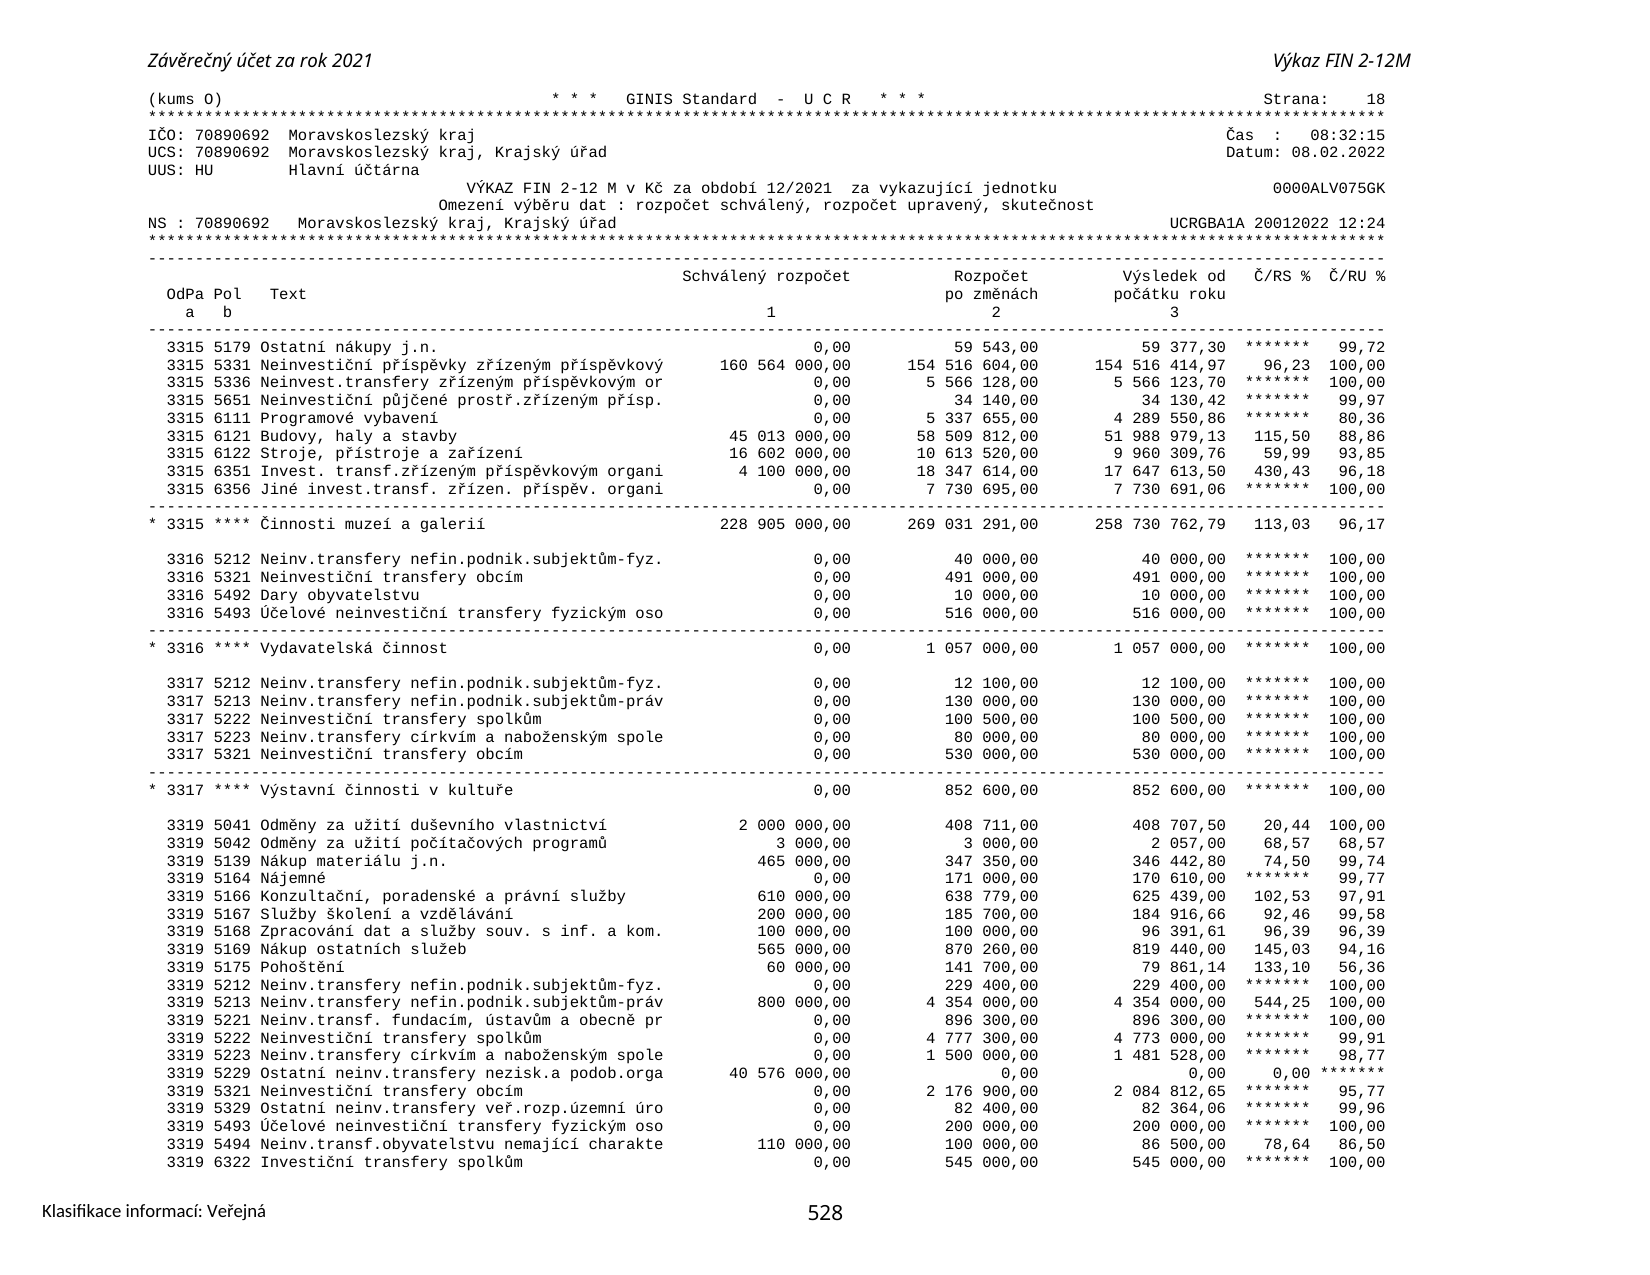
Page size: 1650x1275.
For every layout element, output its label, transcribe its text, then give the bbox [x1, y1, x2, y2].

text Schválený rozpočet Rozpočet Výsledek od Č/RS % Č/RU % [148, 269, 1502, 286]
text UCS: 70890692 Moravskoslezský kraj, Krajský úřad Datum: 08.02.2022 [148, 145, 1502, 162]
text 3315 6121 Budovy, haly a stavby 45 013 000,00 58 509 812,00 51 988 979,13 115,50 88,86 [148, 428, 1502, 446]
text 3315 6122 Stroje, přístroje a zařízení 16 602 000,00 10 613 520,00 9 960 309,76 59,99 93,85 [148, 446, 1502, 463]
text 3319 6322 Investiční transfery spolkům 0,00 545 000,00 545 000,00 ******* 100,00 [148, 1154, 1502, 1172]
text 3317 5213 Neinv.transfery nefin.podnik.subjektům-práv 0,00 130 000,00 130 000,00 ******* 100,00 [148, 694, 1502, 711]
text 3319 5221 Neinv.transf. fundacím, ústavům a obecně pr 0,00 896 300,00 896 300,00 ******* 100,00 [148, 1012, 1502, 1030]
text 3315 5179 Ostatní nákupy j.n. 0,00 59 543,00 59 377,30 ******* 99,72 [148, 339, 1502, 357]
text VÝKAZ FIN 2-12 M v Kč za období 12/2021 za vykazující jednotku 0000ALV075GK [148, 180, 1502, 198]
text 3316 5492 Dary obyvatelstvu 0,00 10 000,00 10 000,00 ******* 100,00 [148, 587, 1502, 605]
text ************************************************************************************************************************************ [148, 109, 1502, 127]
text 3319 5223 Neinv.transfery církvím a naboženským spole 0,00 1 500 000,00 1 481 528,00 ******* 98,77 [148, 1048, 1502, 1066]
text ------------------------------------------------------------------------------------------------------------------------------------ [148, 251, 1502, 269]
text 3319 5041 Odměny za užití duševního vlastnictví 2 000 000,00 408 711,00 408 707,50 20,44 100,00 [148, 818, 1502, 835]
text 3319 5139 Nákup materiálu j.n. 465 000,00 347 350,00 346 442,80 74,50 99,74 [148, 853, 1502, 871]
text ------------------------------------------------------------------------------------------------------------------------------------ [148, 623, 1502, 641]
text 3316 5212 Neinv.transfery nefin.podnik.subjektům-fyz. 0,00 40 000,00 40 000,00 ******* 100,00 [148, 552, 1502, 570]
text ------------------------------------------------------------------------------------------------------------------------------------ [148, 764, 1502, 782]
text 3315 5651 Neinvestiční půjčené prostř.zřízeným přísp. 0,00 34 140,00 34 130,42 ******* 99,97 [148, 393, 1502, 410]
text 3317 5223 Neinv.transfery církvím a naboženským spole 0,00 80 000,00 80 000,00 ******* 100,00 [148, 729, 1502, 747]
text Omezení výběru dat : rozpočet schválený, rozpočet upravený, skutečnost [148, 198, 1502, 216]
text 3315 5336 Neinvest.transfery zřízeným příspěvkovým or 0,00 5 566 128,00 5 566 123,70 ******* 100,00 [148, 375, 1502, 393]
text 3319 5494 Neinv.transf.obyvatelstvu nemající charakte 110 000,00 100 000,00 86 500,00 78,64 86,50 [148, 1136, 1502, 1154]
text OdPa Pol Text po změnách počátku roku [148, 286, 1502, 304]
text 3319 5212 Neinv.transfery nefin.podnik.subjektům-fyz. 0,00 229 400,00 229 400,00 ******* 100,00 [148, 977, 1502, 995]
text 3315 6111 Programové vybavení 0,00 5 337 655,00 4 289 550,86 ******* 80,36 [148, 410, 1502, 428]
text ************************************************************************************************************************************ [148, 233, 1502, 251]
text * 3315 **** Činnosti muzeí a galerií 228 905 000,00 269 031 291,00 258 730 762,79 113,03 96,17 [148, 517, 1502, 534]
text 3317 5321 Neinvestiční transfery obcím 0,00 530 000,00 530 000,00 ******* 100,00 [148, 747, 1502, 764]
text * 3317 **** Výstavní činnosti v kultuře 0,00 852 600,00 852 600,00 ******* 100,00 [148, 782, 1502, 800]
text * 3316 **** Vydavatelská činnost 0,00 1 057 000,00 1 057 000,00 ******* 100,00 [148, 641, 1502, 658]
text 3319 5175 Pohoštění 60 000,00 141 700,00 79 861,14 133,10 56,36 [148, 959, 1502, 977]
text 3319 5493 Účelové neinvestiční transfery fyzickým oso 0,00 200 000,00 200 000,00 ******* 100,00 [148, 1119, 1502, 1136]
text 3319 5042 Odměny za užití počítačových programů 3 000,00 3 000,00 2 057,00 68,57 68,57 [148, 835, 1502, 853]
text 3319 5213 Neinv.transfery nefin.podnik.subjektům-práv 800 000,00 4 354 000,00 4 354 000,00 544,25 100,00 [148, 995, 1502, 1012]
text 3319 5167 Služby školení a vzdělávání 200 000,00 185 700,00 184 916,66 92,46 99,58 [148, 906, 1502, 924]
text NS : 70890692 Moravskoslezský kraj, Krajský úřad UCRGBA1A 20012022 12:24 [148, 216, 1502, 233]
text 3317 5222 Neinvestiční transfery spolkům 0,00 100 500,00 100 500,00 ******* 100,00 [148, 711, 1502, 729]
text UUS: HU Hlavní účtárna [148, 162, 1502, 180]
text 3317 5212 Neinv.transfery nefin.podnik.subjektům-fyz. 0,00 12 100,00 12 100,00 ******* 100,00 [148, 676, 1502, 694]
text 3319 5168 Zpracování dat a služby souv. s inf. a kom. 100 000,00 100 000,00 96 391,61 96,39 96,39 [148, 924, 1502, 942]
text 3319 5229 Ostatní neinv.transfery nezisk.a podob.orga 40 576 000,00 0,00 0,00 0,00 ******* [148, 1066, 1502, 1083]
text 3319 5169 Nákup ostatních služeb 565 000,00 870 260,00 819 440,00 145,03 94,16 [148, 942, 1502, 959]
text a b 1 2 3 [148, 304, 1502, 322]
text (kums O) * * * GINIS Standard - U C R * * * Strana: 18 [148, 92, 1502, 109]
text 3319 5164 Nájemné 0,00 171 000,00 170 610,00 ******* 99,77 [148, 871, 1502, 888]
text 3315 5331 Neinvestiční příspěvky zřízeným příspěvkový 160 564 000,00 154 516 604,00 154 516 414,97 96,23 100,00 [148, 357, 1502, 375]
text 3319 5329 Ostatní neinv.transfery veř.rozp.územní úro 0,00 82 400,00 82 364,06 ******* 99,96 [148, 1101, 1502, 1119]
text 3319 5222 Neinvestiční transfery spolkům 0,00 4 777 300,00 4 773 000,00 ******* 99,91 [148, 1030, 1502, 1048]
text IČO: 70890692 Moravskoslezský kraj Čas : 08:32:15 [148, 127, 1502, 145]
text 3315 6351 Invest. transf.zřízeným příspěvkovým organi 4 100 000,00 18 347 614,00 17 647 613,50 430,43 96,18 [148, 463, 1502, 481]
text ------------------------------------------------------------------------------------------------------------------------------------ [148, 322, 1502, 339]
text 3319 5166 Konzultační, poradenské a právní služby 610 000,00 638 779,00 625 439,00 102,53 97,91 [148, 888, 1502, 906]
text 3315 6356 Jiné invest.transf. zřízen. příspěv. organi 0,00 7 730 695,00 7 730 691,06 ******* 100,00 [148, 481, 1502, 499]
text ------------------------------------------------------------------------------------------------------------------------------------ [148, 499, 1502, 517]
text 3319 5321 Neinvestiční transfery obcím 0,00 2 176 900,00 2 084 812,65 ******* 95,77 [148, 1083, 1502, 1101]
text 3316 5321 Neinvestiční transfery obcím 0,00 491 000,00 491 000,00 ******* 100,00 [148, 570, 1502, 587]
text 3316 5493 Účelové neinvestiční transfery fyzickým oso 0,00 516 000,00 516 000,00 ******* 100,00 [148, 605, 1502, 623]
